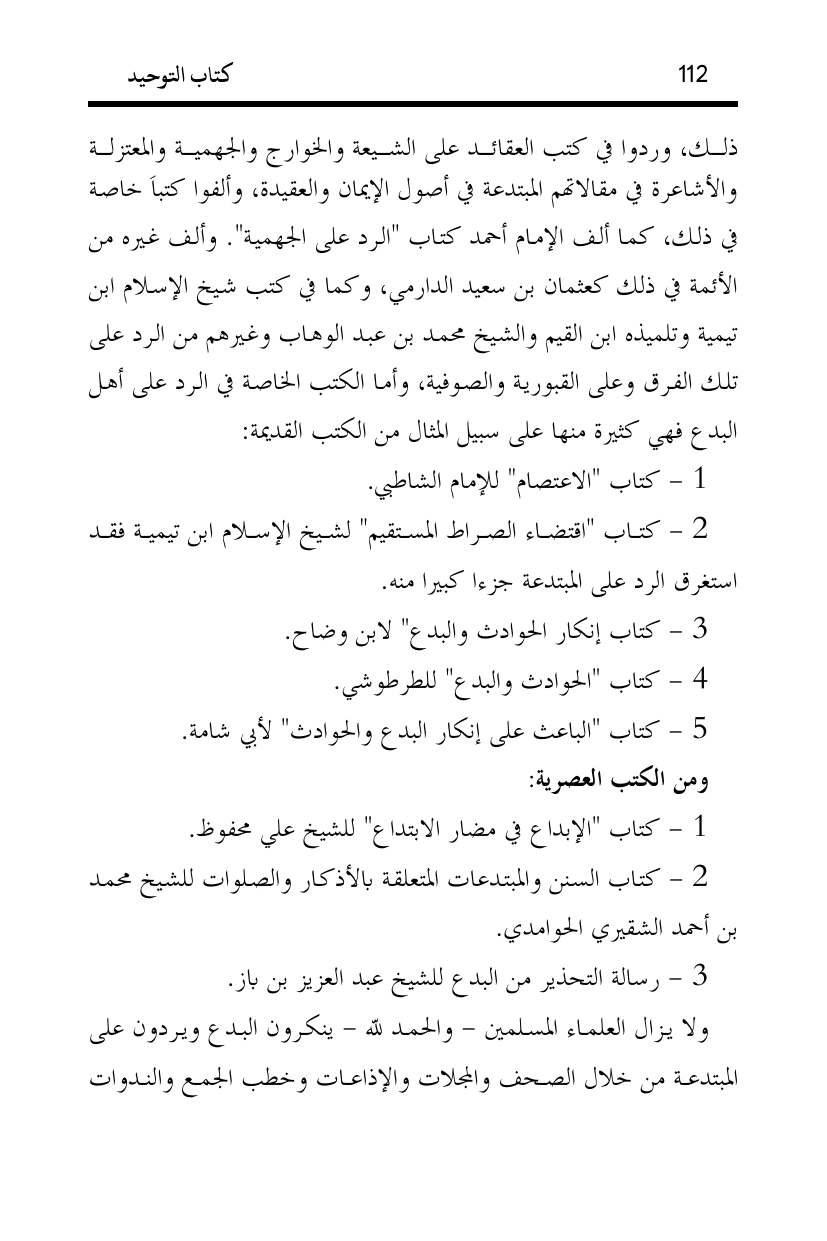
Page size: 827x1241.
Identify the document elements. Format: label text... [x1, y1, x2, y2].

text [89, 119, 738, 457]
text 1 - كتاب "الإبداع في مضار الابتداع" للشيخ علي محفوظ. [89, 805, 738, 855]
text 3 - رسالة التحذير من البدع للشيخ عبد العزيز بن باز. [89, 955, 738, 1004]
text 4 - كتاب "الحوادث والبدع" للطرطوشي. [89, 657, 738, 707]
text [89, 1005, 738, 1104]
text 3 - كتاب إنكار الحوادث والبدع" لابن وضاح. [89, 607, 738, 657]
text 2 - كتاب "اقتضاء الصراط المستقيم" لشيخ الإسلام ابن تيمية فقد استغرق الرد على المبتدعة جزءا كبيرا منه. [89, 507, 738, 607]
text ومن الكتب العصرية: [89, 757, 738, 805]
text 2 - كتاب السنن والمبتدعات المتعلقة بالأذكار والصلوات للشيخ محمد بن أحمد الشقيري الحوامدي. [89, 855, 738, 954]
text 1 - كتاب "الاعتصام" للإمام الشاطبي. [89, 457, 738, 507]
text 5 - كتاب "الباعث على إنكار البدع والحوادث" لأبي شامة. [89, 707, 738, 757]
